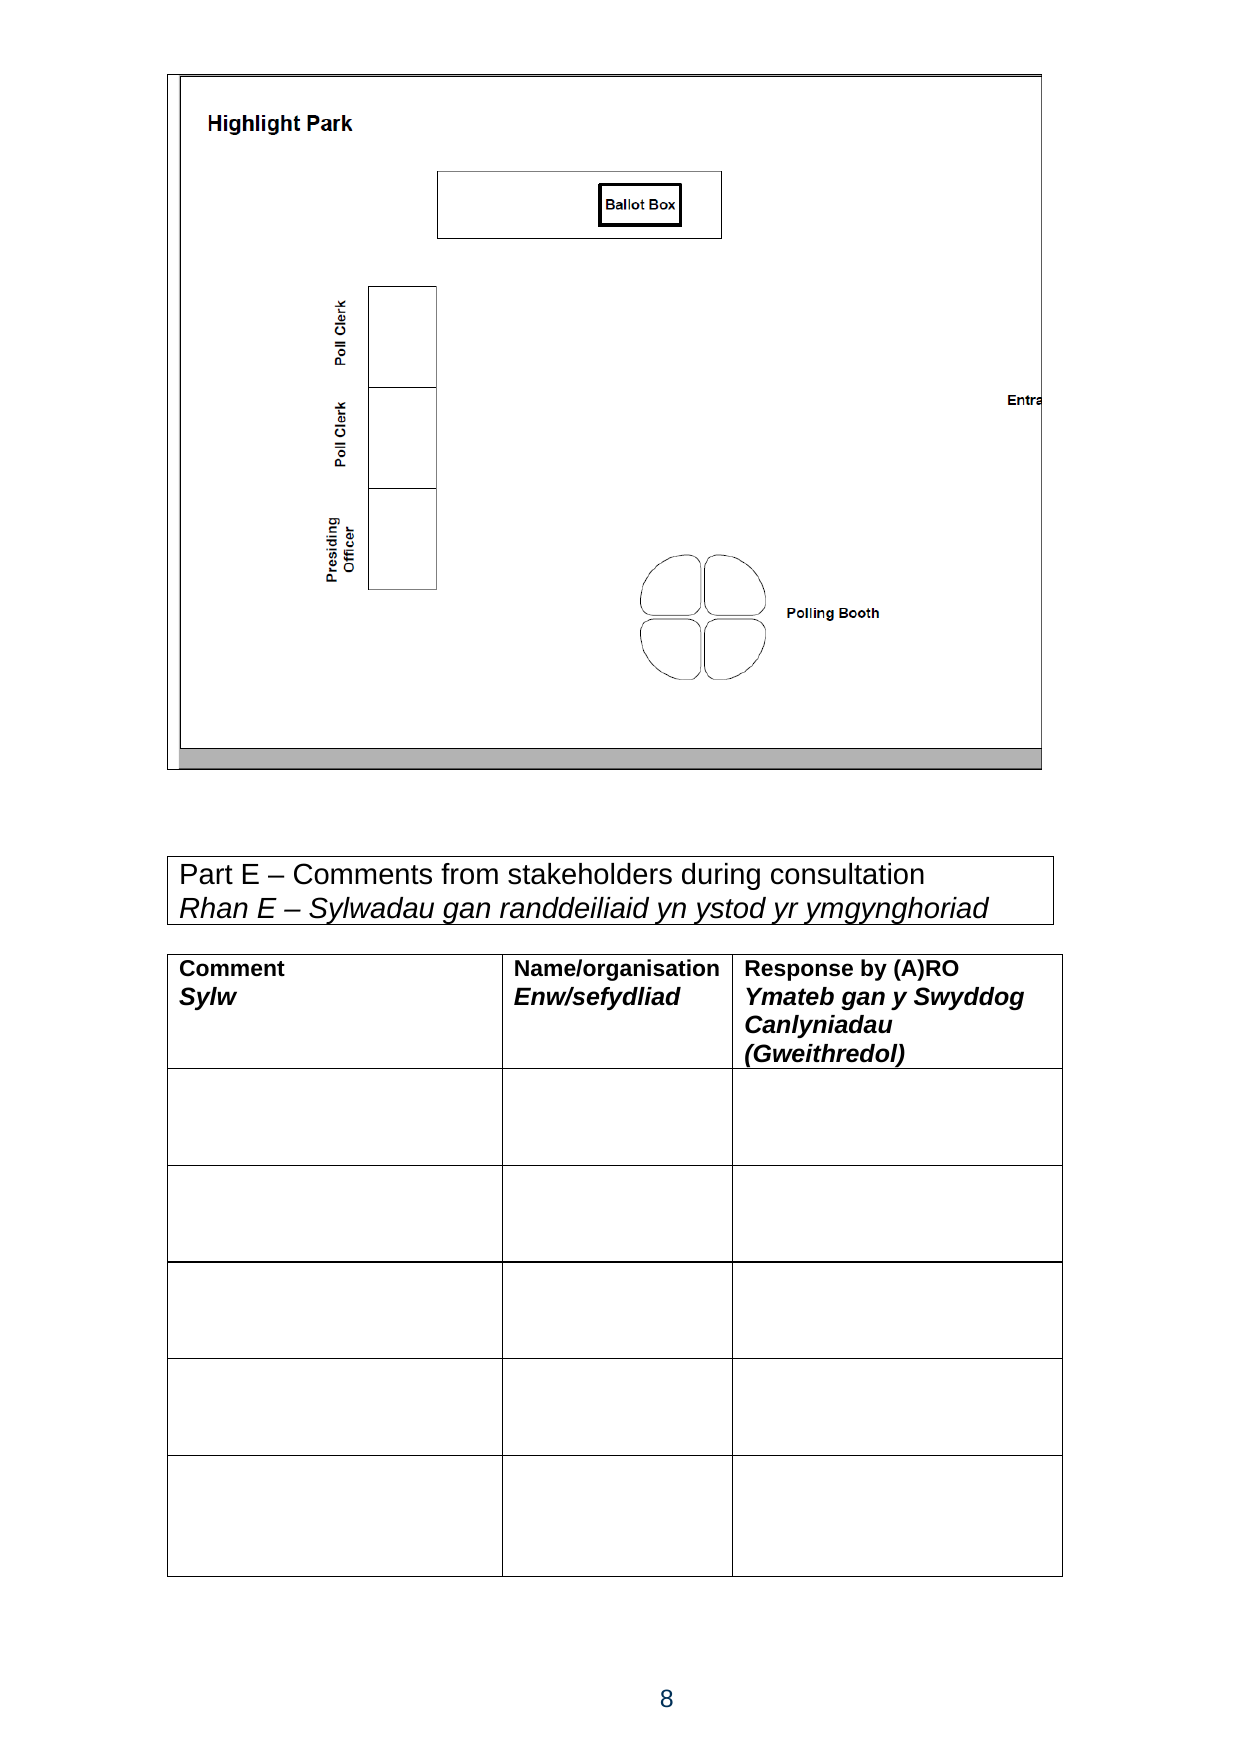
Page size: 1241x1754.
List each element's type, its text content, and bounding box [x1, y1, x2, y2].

table_header Part E – Comments from stakeholders during consultation Rhan E – Sylwadau gan randdeiliaid yn ystod yr ymgynghoriad [168, 857, 1053, 924]
table_cell [168, 1359, 502, 1455]
table_cell [733, 1166, 1062, 1261]
table_cell [503, 1263, 732, 1358]
table_cell [168, 1263, 502, 1358]
table_cell [503, 1069, 732, 1164]
table_cell [503, 1359, 732, 1455]
table_header Response by (A)RO Ymateb gan y Swyddog Canlyniadau (Gweithredol) [733, 955, 1062, 1068]
table_cell [503, 1456, 732, 1576]
picture [178, 75, 1042, 769]
table_cell [733, 1263, 1062, 1358]
table_cell [733, 1456, 1062, 1576]
table_cell [168, 1069, 502, 1164]
table_cell [733, 1359, 1062, 1455]
table_header Comment Sylw [168, 955, 502, 1068]
table_header Name/organisation Enw/sefydliad [503, 955, 732, 1068]
table_cell [168, 1166, 502, 1261]
table_cell [503, 1166, 732, 1261]
table_cell [168, 1456, 502, 1576]
table_cell [733, 1069, 1062, 1164]
table_header [168, 75, 178, 769]
